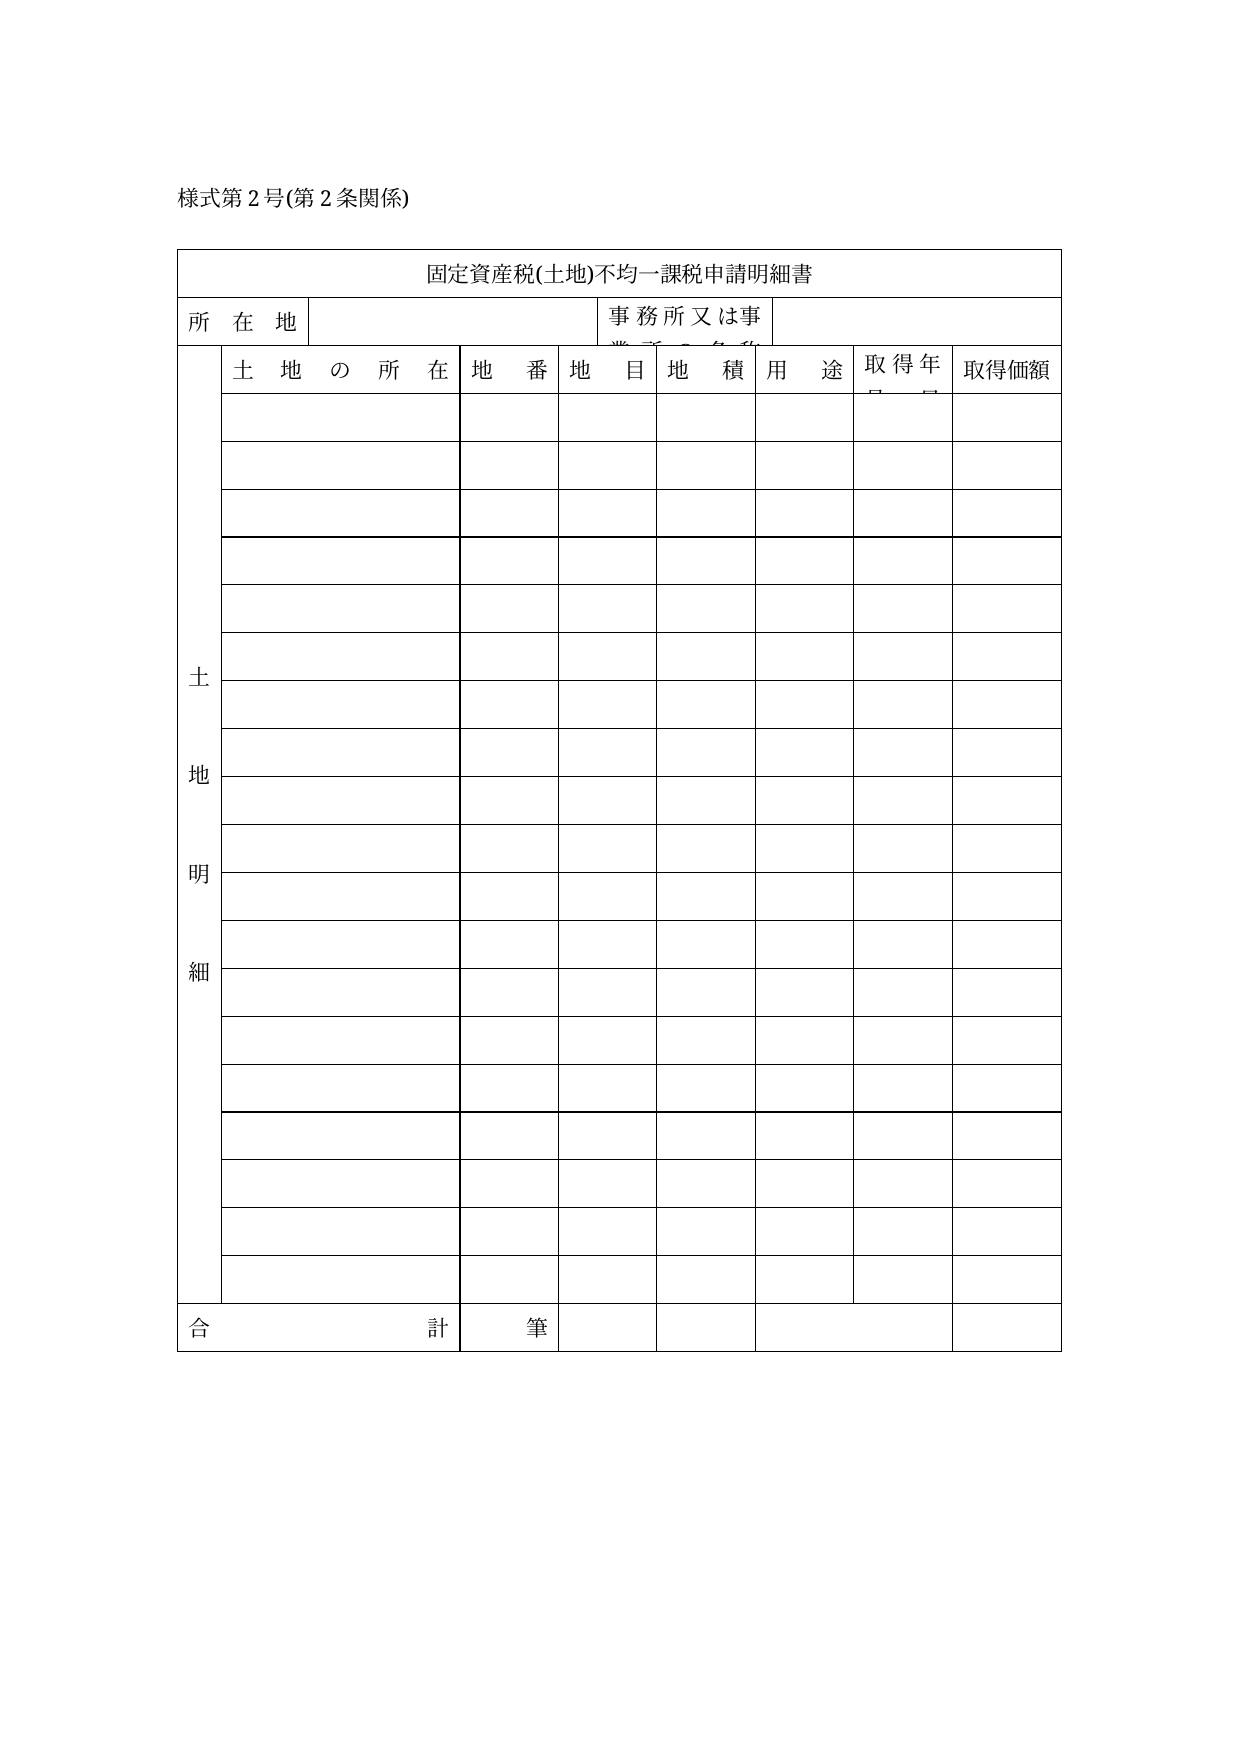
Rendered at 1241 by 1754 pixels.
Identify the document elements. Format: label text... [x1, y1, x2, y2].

table_cell [461, 490, 558, 536]
table_cell [461, 442, 558, 488]
table_cell [657, 1065, 755, 1111]
table_cell [756, 1160, 853, 1207]
table_cell [657, 490, 755, 536]
table_cell [559, 825, 656, 872]
table_cell [756, 1208, 853, 1255]
table_cell [461, 681, 558, 728]
table_cell [756, 538, 853, 584]
table_cell [756, 1304, 952, 1351]
table_cell [854, 394, 952, 441]
table_header 固定資産税(土地)不均一課税申請明細書 [178, 250, 1061, 297]
table_cell [222, 585, 459, 632]
table_cell [559, 490, 656, 536]
table_cell [657, 1208, 755, 1255]
table_cell [756, 490, 853, 536]
table_cell 所在地 [178, 298, 308, 345]
table_cell [222, 969, 459, 1016]
table_cell [657, 729, 755, 776]
table_cell [854, 777, 952, 824]
table_cell [756, 633, 853, 680]
table_cell [461, 585, 558, 632]
table_cell [953, 1208, 1061, 1255]
table_cell [559, 1160, 656, 1207]
table_cell [559, 633, 656, 680]
table_cell [953, 1113, 1061, 1159]
table_cell [756, 969, 853, 1016]
table_cell [559, 1304, 656, 1351]
table_cell [953, 921, 1061, 968]
table_cell [657, 1160, 755, 1207]
table_cell [461, 825, 558, 872]
table_cell [559, 442, 656, 488]
table_cell [953, 1256, 1061, 1303]
table_cell [854, 1160, 952, 1207]
table_cell [756, 1113, 853, 1159]
table_cell [559, 538, 656, 584]
table_cell [461, 538, 558, 584]
table_cell 土地の所在 [222, 346, 459, 393]
table_cell 事務所又は事業所の名称 [598, 298, 772, 345]
table_cell 取得価額 [953, 346, 1061, 393]
table_cell [756, 1065, 853, 1111]
table_cell [756, 825, 853, 872]
table_cell [953, 538, 1061, 584]
table_cell [756, 585, 853, 632]
table_cell [309, 298, 597, 345]
table_cell 地番 [461, 346, 558, 393]
table_cell [559, 873, 656, 920]
table_cell [854, 825, 952, 872]
table_cell [756, 681, 853, 728]
table_cell [657, 873, 755, 920]
table_cell [222, 1017, 459, 1063]
table_cell [559, 394, 656, 441]
table_cell [559, 1208, 656, 1255]
table_cell [461, 1208, 558, 1255]
table_cell [461, 1017, 558, 1063]
table_cell [953, 1160, 1061, 1207]
table_cell [461, 1160, 558, 1207]
text 様式第2号(第2条関係) [177, 179, 1063, 214]
table_cell [953, 585, 1061, 632]
table_cell [953, 633, 1061, 680]
table_cell [461, 969, 558, 1016]
table_cell [854, 1113, 952, 1159]
table_cell [756, 442, 853, 488]
table_cell [657, 825, 755, 872]
table_cell [559, 969, 656, 1016]
table_cell [222, 490, 459, 536]
table_cell [953, 969, 1061, 1016]
table_cell [222, 442, 459, 488]
table_cell [559, 921, 656, 968]
table_cell [657, 1256, 755, 1303]
table_cell [953, 825, 1061, 872]
table_cell [222, 1208, 459, 1255]
table_cell 地積 [657, 346, 755, 393]
table_cell [756, 873, 853, 920]
table_cell [461, 729, 558, 776]
table_cell [222, 921, 459, 968]
table_cell [854, 729, 952, 776]
table_cell 地目 [559, 346, 656, 393]
table_cell [461, 633, 558, 680]
table_cell [559, 777, 656, 824]
table_cell [222, 538, 459, 584]
table_cell [953, 442, 1061, 488]
table_cell [657, 538, 755, 584]
table_cell [657, 394, 755, 441]
table_cell [559, 585, 656, 632]
table_cell [657, 921, 755, 968]
table_cell 筆 [461, 1304, 558, 1351]
table_cell [854, 538, 952, 584]
table_cell [953, 490, 1061, 536]
table_cell [461, 921, 558, 968]
table_cell [953, 729, 1061, 776]
table_cell [953, 873, 1061, 920]
table_cell [461, 777, 558, 824]
table_cell [222, 825, 459, 872]
table_cell [559, 1256, 656, 1303]
table_cell [222, 681, 459, 728]
table_cell 取得年月日 [854, 346, 952, 393]
table_cell [222, 873, 459, 920]
table_cell [756, 1256, 853, 1303]
table_cell [756, 777, 853, 824]
table_cell [854, 633, 952, 680]
table_cell [854, 681, 952, 728]
table_cell [854, 490, 952, 536]
table_cell [854, 1065, 952, 1111]
table_cell [657, 442, 755, 488]
table_cell [461, 1065, 558, 1111]
table_cell [953, 777, 1061, 824]
table_cell [657, 969, 755, 1016]
table_cell [854, 873, 952, 920]
table_cell [854, 1208, 952, 1255]
table_cell [756, 394, 853, 441]
table_cell [854, 969, 952, 1016]
table_cell [657, 1113, 755, 1159]
table_cell [756, 921, 853, 968]
table_cell [657, 1017, 755, 1063]
table_cell [953, 1304, 1061, 1351]
table_cell [657, 1304, 755, 1351]
table_cell [222, 633, 459, 680]
table_cell [559, 1017, 656, 1063]
table_cell [222, 729, 459, 776]
table_cell [854, 442, 952, 488]
table_cell [559, 1113, 656, 1159]
table_cell [559, 729, 656, 776]
table_cell [953, 394, 1061, 441]
table_cell [854, 1256, 952, 1303]
table_cell [953, 1017, 1061, 1063]
table_cell [657, 777, 755, 824]
table_cell [222, 1160, 459, 1207]
table_cell [657, 585, 755, 632]
table_cell [461, 873, 558, 920]
table_cell [854, 585, 952, 632]
table_cell [461, 1113, 558, 1159]
table_cell [222, 1065, 459, 1111]
table_cell 土地明細 [178, 346, 221, 1303]
table_cell [222, 394, 459, 441]
table_cell [222, 1113, 459, 1159]
table_cell 合計 [178, 1304, 459, 1351]
table_cell [953, 1065, 1061, 1111]
table_cell [657, 633, 755, 680]
table_cell [773, 298, 1061, 345]
table_cell [854, 1017, 952, 1063]
table_cell [657, 681, 755, 728]
table_cell [756, 1017, 853, 1063]
table_cell [461, 1256, 558, 1303]
table_cell [953, 681, 1061, 728]
table_cell [756, 729, 853, 776]
table_cell [222, 1256, 459, 1303]
table_cell [559, 681, 656, 728]
table_cell [222, 777, 459, 824]
table_cell 用途 [756, 346, 853, 393]
table_cell [854, 921, 952, 968]
table_cell [559, 1065, 656, 1111]
table_cell [461, 394, 558, 441]
